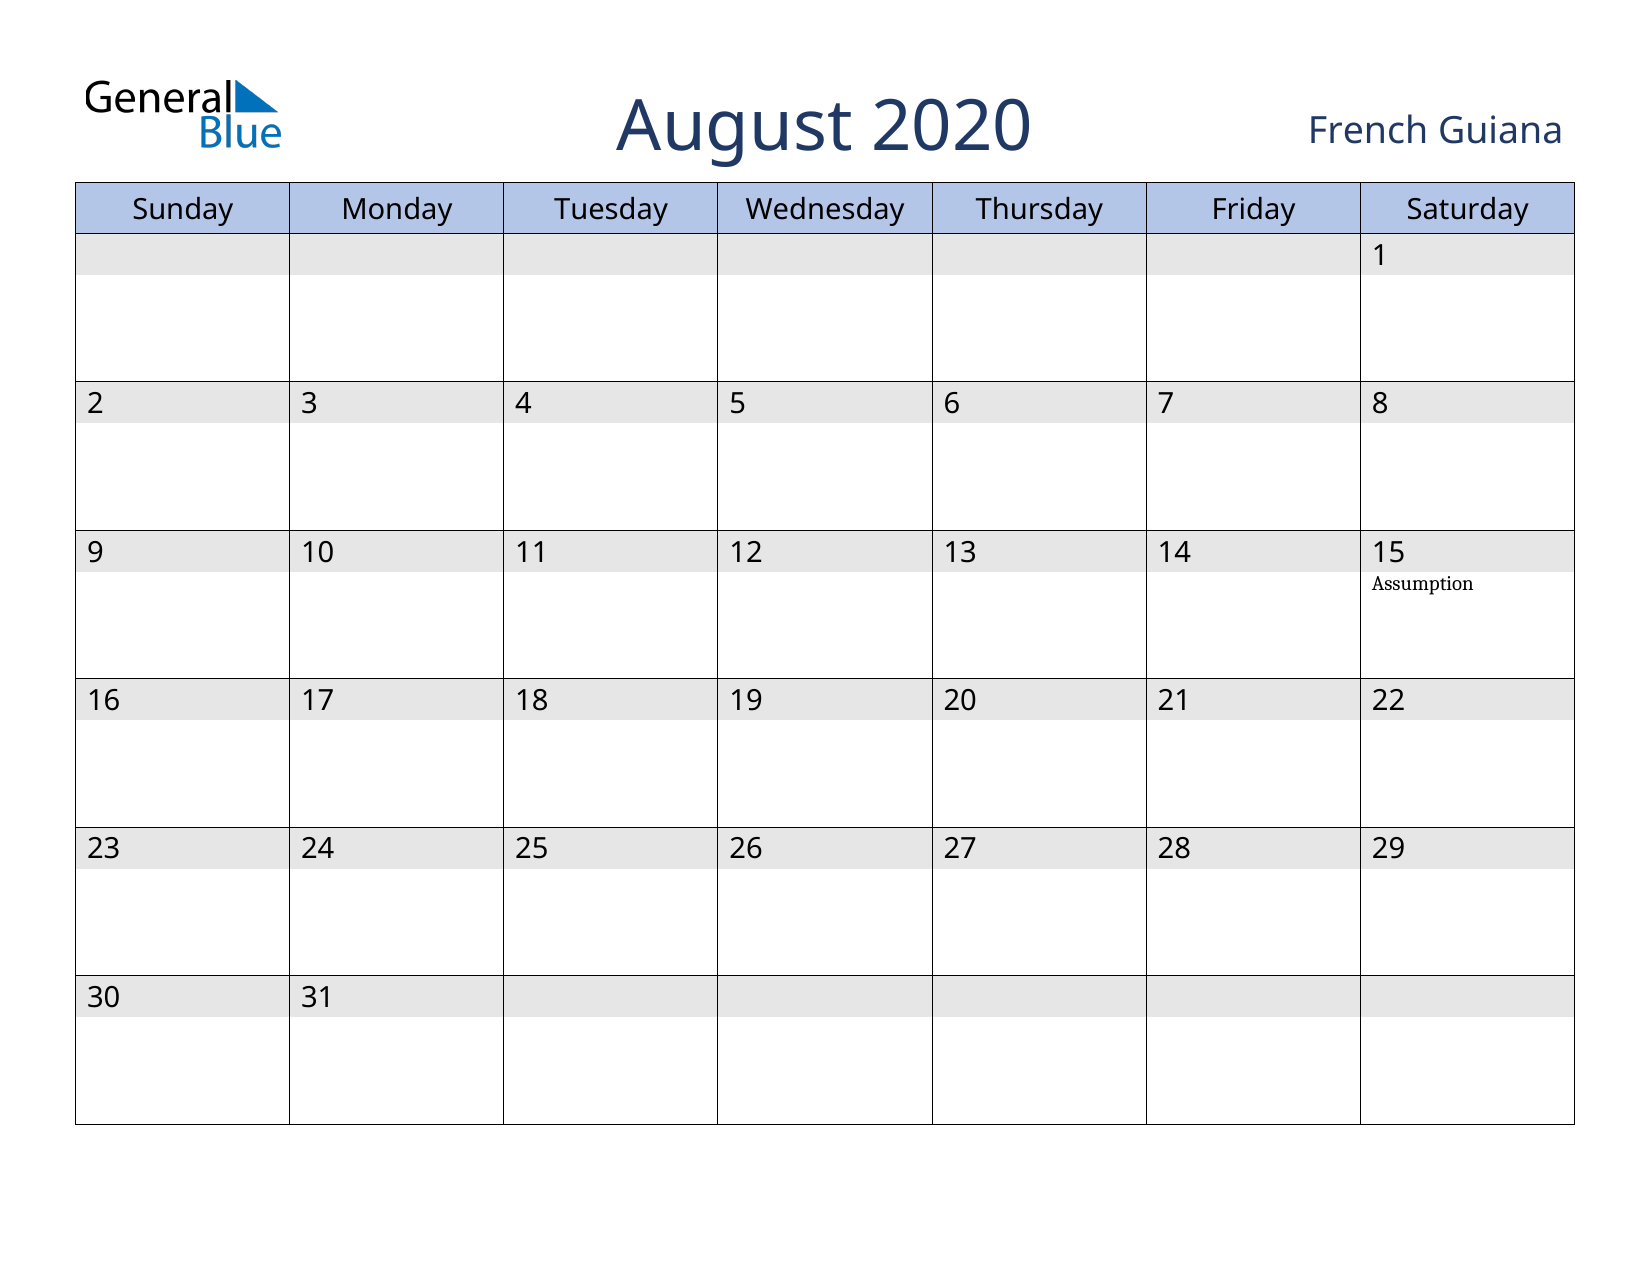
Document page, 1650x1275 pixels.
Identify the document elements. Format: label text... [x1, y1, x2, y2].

table_cell [1147, 275, 1360, 381]
table_cell [718, 976, 932, 1017]
table_cell [290, 423, 503, 530]
table_cell [504, 572, 717, 678]
table_cell [504, 423, 717, 530]
table_cell [76, 275, 289, 381]
table_cell 26 [718, 828, 932, 869]
table_cell [76, 1017, 289, 1123]
table_cell [504, 1017, 717, 1123]
table_cell 31 [290, 976, 503, 1017]
table_cell [504, 234, 717, 275]
table_cell [1147, 869, 1360, 975]
table_cell Tuesday [504, 183, 717, 233]
picture [86, 80, 281, 148]
table_cell 15 [1361, 531, 1574, 572]
table_cell [933, 275, 1146, 381]
table_cell 1 [1361, 234, 1574, 275]
table_cell 10 [290, 531, 503, 572]
table_cell [1147, 423, 1360, 530]
table_cell [1147, 234, 1360, 275]
table_cell [1147, 976, 1360, 1017]
table_cell [76, 234, 289, 275]
table_cell 14 [1147, 531, 1360, 572]
table_cell Friday [1147, 183, 1360, 233]
table_cell [933, 720, 1146, 827]
table_header [76, 75, 503, 182]
table_cell 9 [76, 531, 289, 572]
table_cell 22 [1361, 679, 1574, 720]
table_cell 12 [718, 531, 932, 572]
table_cell [933, 423, 1146, 530]
table_cell [933, 234, 1146, 275]
table_cell 17 [290, 679, 503, 720]
table_cell [1147, 572, 1360, 678]
table_cell 19 [718, 679, 932, 720]
table_cell 16 [76, 679, 289, 720]
table_cell 21 [1147, 679, 1360, 720]
table_cell [504, 976, 717, 1017]
table_cell [1361, 423, 1574, 530]
table_cell [1147, 1017, 1360, 1123]
table_cell 25 [504, 828, 717, 869]
table_cell [76, 423, 289, 530]
table_cell 6 [933, 382, 1146, 423]
table_cell [933, 572, 1146, 678]
table_cell 3 [290, 382, 503, 423]
table_cell [76, 720, 289, 827]
table_cell [718, 572, 932, 678]
table_cell [718, 234, 932, 275]
table_cell [933, 1017, 1146, 1123]
table_cell [933, 869, 1146, 975]
table_cell Sunday [76, 183, 289, 233]
table_cell [1361, 275, 1574, 381]
table_cell Assumption [1361, 572, 1574, 678]
table_cell 23 [76, 828, 289, 869]
table_cell 2 [76, 382, 289, 423]
table_cell [290, 572, 503, 678]
table_header August 2020 [504, 75, 1146, 182]
table_cell [290, 720, 503, 827]
table_cell [290, 1017, 503, 1123]
table_cell [718, 869, 932, 975]
table_cell 7 [1147, 382, 1360, 423]
table_cell Thursday [933, 183, 1146, 233]
table_cell 4 [504, 382, 717, 423]
table_cell 13 [933, 531, 1146, 572]
table_cell 27 [933, 828, 1146, 869]
table_cell 8 [1361, 382, 1574, 423]
table_cell [1361, 1017, 1574, 1123]
table_cell [933, 976, 1146, 1017]
table_cell 24 [290, 828, 503, 869]
table_cell [290, 869, 503, 975]
table_header French Guiana [1146, 75, 1574, 182]
table_cell 28 [1147, 828, 1360, 869]
table_cell Wednesday [718, 183, 932, 233]
table_cell 11 [504, 531, 717, 572]
table_cell [718, 1017, 932, 1123]
table_cell [1361, 976, 1574, 1017]
table_cell 30 [76, 976, 289, 1017]
table_cell Saturday [1361, 183, 1574, 233]
table_cell Monday [290, 183, 503, 233]
table_cell [1147, 720, 1360, 827]
table_cell [76, 572, 289, 678]
table_cell 29 [1361, 828, 1574, 869]
table_cell 18 [504, 679, 717, 720]
table_cell [1361, 869, 1574, 975]
table_cell 5 [718, 382, 932, 423]
table_cell [1361, 720, 1574, 827]
table_cell [718, 275, 932, 381]
table_cell [504, 869, 717, 975]
table_cell [504, 275, 717, 381]
table_cell 20 [933, 679, 1146, 720]
table_cell [718, 720, 932, 827]
table_cell [76, 869, 289, 975]
table_cell [504, 720, 717, 827]
table_cell [290, 275, 503, 381]
table_cell [290, 234, 503, 275]
table_cell [718, 423, 932, 530]
